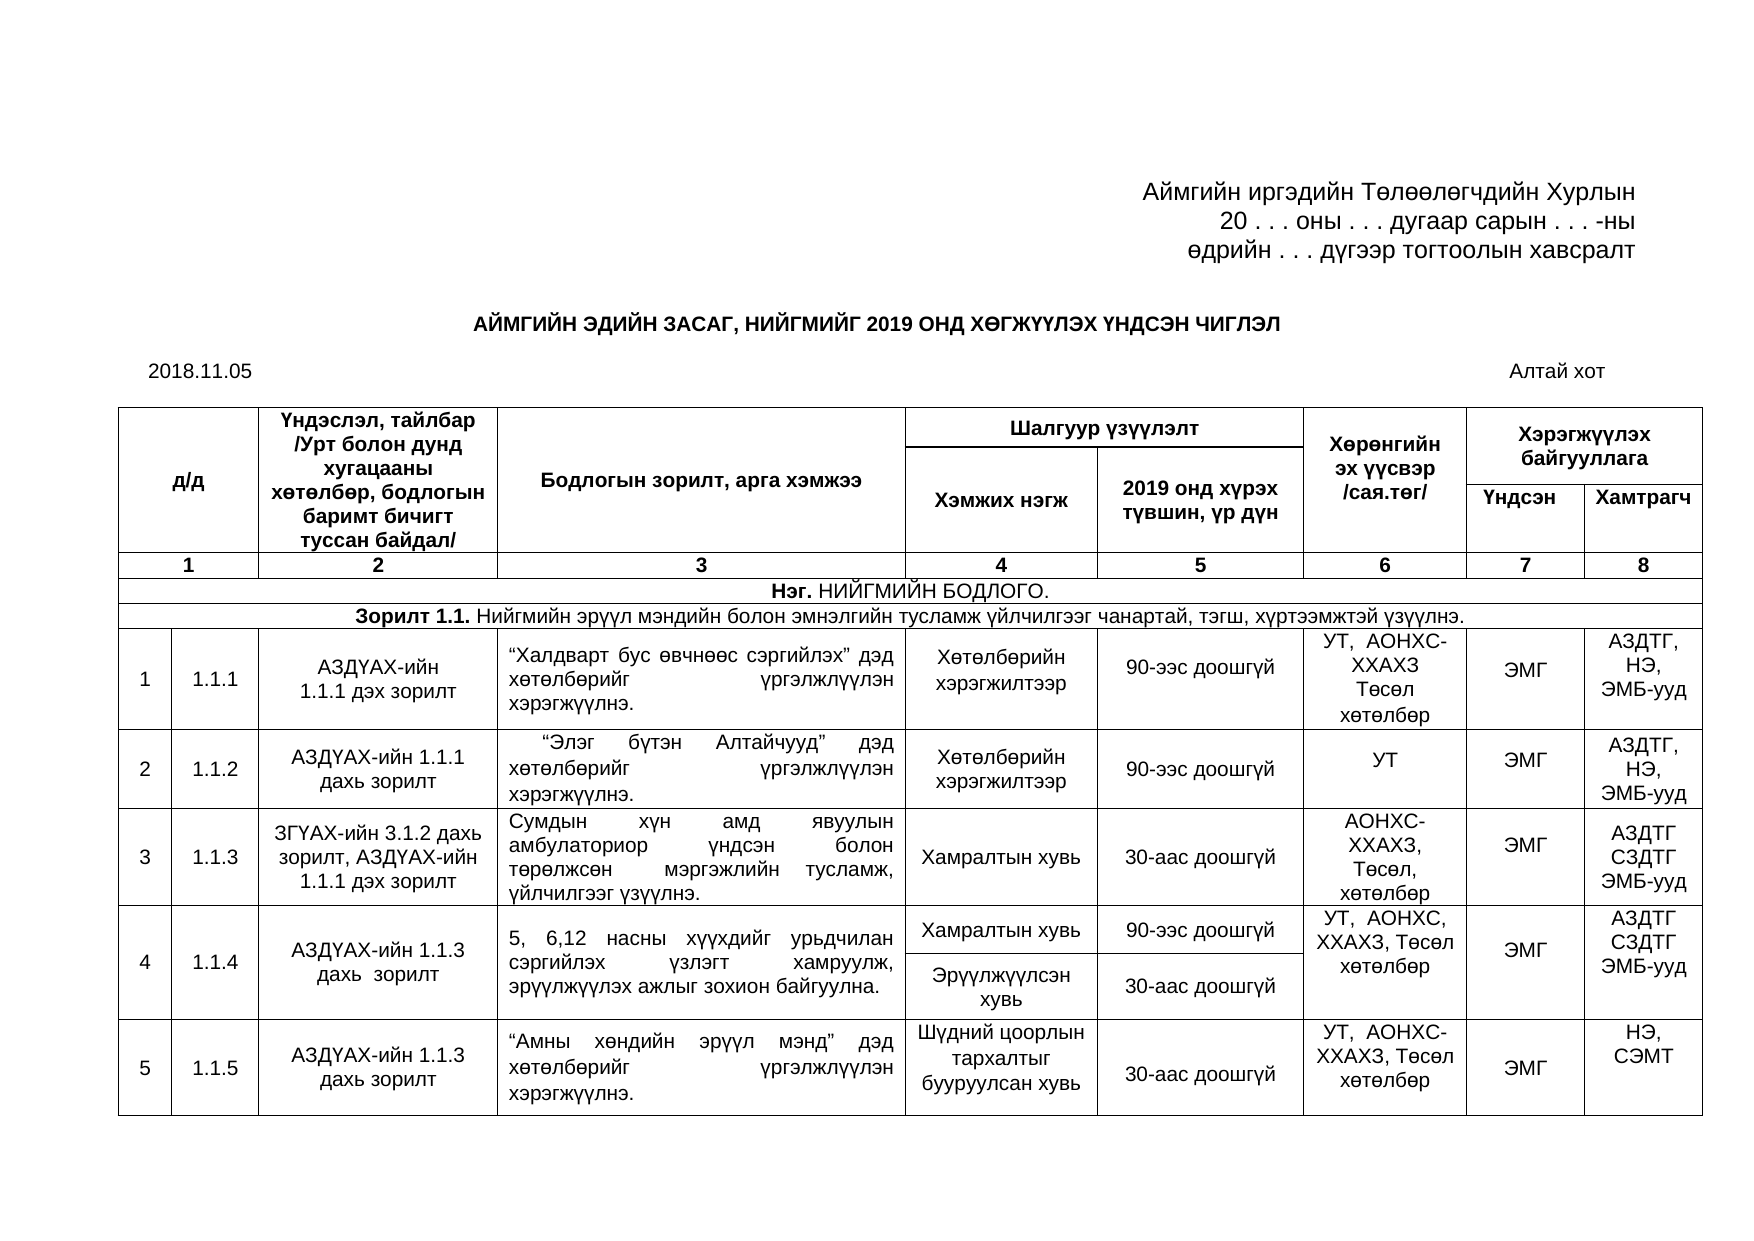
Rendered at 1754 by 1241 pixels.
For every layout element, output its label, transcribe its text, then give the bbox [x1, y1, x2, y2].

table_cell 6 [1304, 553, 1466, 577]
table_cell Хамралтын хувь [906, 809, 1097, 905]
table_cell АЗДҮАХ-ийн 1.1.1 дахь зорилт [259, 730, 497, 808]
table_cell 3 [119, 809, 171, 905]
table_cell 4 [119, 906, 171, 1018]
table_cell АЗДҮАХ-ийн 1.1.1 дэх зорилт [259, 629, 497, 729]
table_cell “Халдварт бус өвчнөөс сэргийлэх” дэд хөтөлбөрийг үргэлжлүүлэн хэрэгжүүлнэ. [498, 629, 905, 729]
table_cell АЗДТГ, НЭ, ЭМБ-ууд [1585, 629, 1702, 729]
table_cell 1 [119, 629, 171, 729]
table_cell 90-ээс доошгүй [1098, 906, 1303, 953]
table_cell Шүдний цоорлын тархалтыг бууруулсан хувь [906, 1020, 1097, 1115]
table_cell 7 [1467, 553, 1584, 577]
table_cell Хэмжих нэгж [906, 448, 1097, 552]
table_cell АЗДТГ СЗДТГ ЭМБ-ууд [1585, 906, 1702, 1018]
table_cell 1.1.4 [172, 906, 258, 1018]
table_cell УТ [1304, 730, 1466, 808]
table_cell АЗДҮАХ-ийн 1.1.3 дахь зорилт [259, 906, 497, 1018]
table_cell ЭМГ [1467, 1020, 1584, 1115]
table_cell 30-аас доошгүй [1098, 809, 1303, 905]
table_cell 2019 онд хүрэх түвшин, үр дүн [1098, 448, 1303, 552]
table_cell 1.1.3 [172, 809, 258, 905]
table_cell АЗДТГ СЗДТГ ЭМБ-ууд [1585, 809, 1702, 905]
table_header Хөрөнгийн эх үүсвэр /сая.төг/ [1304, 408, 1466, 552]
text өдрийн . . . дүгээр тогтоолын хавсралт [118, 235, 1636, 263]
table_cell Хамтрагч [1585, 485, 1702, 552]
table_cell Хөтөлбөрийн хэрэгжилтээр [906, 629, 1097, 729]
table_cell Хөтөлбөрийн хэрэгжилтээр [906, 730, 1097, 808]
table_cell 4 [906, 553, 1097, 577]
table_cell “Амны хөндийн эрүүл мэнд” дэд хөтөлбөрийг үргэлжлүүлэн хэрэгжүүлнэ. [498, 1020, 905, 1115]
table_header Хэрэгжүүлэх байгууллага [1467, 408, 1702, 484]
table_cell ЭМГ [1467, 809, 1584, 905]
table_cell 1.1.1 [172, 629, 258, 729]
table_cell ЗГҮАХ-ийн 3.1.2 дахь зорилт, АЗДҮАХ-ийн 1.1.1 дэх зорилт [259, 809, 497, 905]
table_cell 5, 6,12 насны хүүхдийг урьдчилан сэргийлэх үзлэгт хамруулж, эрүүлжүүлэх ажлыг зохион байгуулна. [498, 906, 905, 1018]
table_cell УТ, АОНХС, ХХАХЗ, Төсөл хөтөлбөр [1304, 906, 1466, 1018]
table_cell ЭМГ [1467, 906, 1584, 1018]
table_cell Эрүүлжүүлсэн хувь [906, 954, 1097, 1018]
table_cell 2 [119, 730, 171, 808]
text 20 . . . оны . . . дугаар сарын . . . -ны [118, 206, 1636, 235]
table_cell АЗДТГ, НЭ, ЭМБ-ууд [1585, 730, 1702, 808]
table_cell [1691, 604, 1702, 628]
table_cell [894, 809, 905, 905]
table_header Шалгуур үзүүлэлт [906, 408, 1303, 446]
table_cell 1.1.5 [172, 1020, 258, 1115]
table_cell Нэг. НИЙГМИЙН БОДЛОГО. [119, 579, 1702, 603]
table_cell 30-аас доошгүй [1098, 1020, 1303, 1115]
table_cell Үндсэн [1467, 485, 1584, 552]
table_cell 30-аас доошгүй [1098, 954, 1303, 1018]
table_cell 2 [259, 553, 497, 577]
table_cell АЗДҮАХ-ийн 1.1.3 дахь зорилт [259, 1020, 497, 1115]
table_cell 3 [498, 553, 905, 577]
table_header д/д [119, 408, 258, 552]
table_cell УТ, АОНХС-ХХАХЗ Төсөл хөтөлбөр [1304, 629, 1466, 729]
table_cell 5 [119, 1020, 171, 1115]
table_header Үндэслэл, тайлбар /Урт болон дунд хугацааны хөтөлбөр, бодлогын баримт бичигт туссан байдал/ [259, 408, 497, 552]
table_cell 90-ээс доошгүй [1098, 629, 1303, 729]
text Аймгийн иргэдийн Төлөөлөгчдийн Хурлын [118, 177, 1636, 206]
table_cell 90-ээс доошгүй [1098, 730, 1303, 808]
table_cell “Элэг бүтэн Алтайчууд” дэд хөтөлбөрийг үргэлжлүүлэн хэрэгжүүлнэ. [498, 730, 905, 808]
table_cell 1 [119, 553, 258, 577]
text 2018.11.05 Алтай хот [118, 359, 1636, 383]
table_header Бодлогын зорилт, арга хэмжээ [498, 408, 905, 552]
table_cell Хамралтын хувь [906, 906, 1097, 953]
table_cell ЭМГ [1467, 730, 1584, 808]
table_cell 5 [1098, 553, 1303, 577]
table_cell УТ, АОНХС-ХХАХЗ, Төсөл хөтөлбөр [1304, 1020, 1466, 1115]
text АЙМГИЙН ЭДИЙН ЗАСАГ, НИЙГМИЙГ 2019 ОНД ХӨГЖҮҮЛЭХ ҮНДСЭН ЧИГЛЭЛ [118, 311, 1636, 335]
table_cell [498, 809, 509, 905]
table_cell 1.1.2 [172, 730, 258, 808]
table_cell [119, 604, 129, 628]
table_cell 8 [1585, 553, 1702, 577]
table_cell ЭМГ [1467, 629, 1584, 729]
